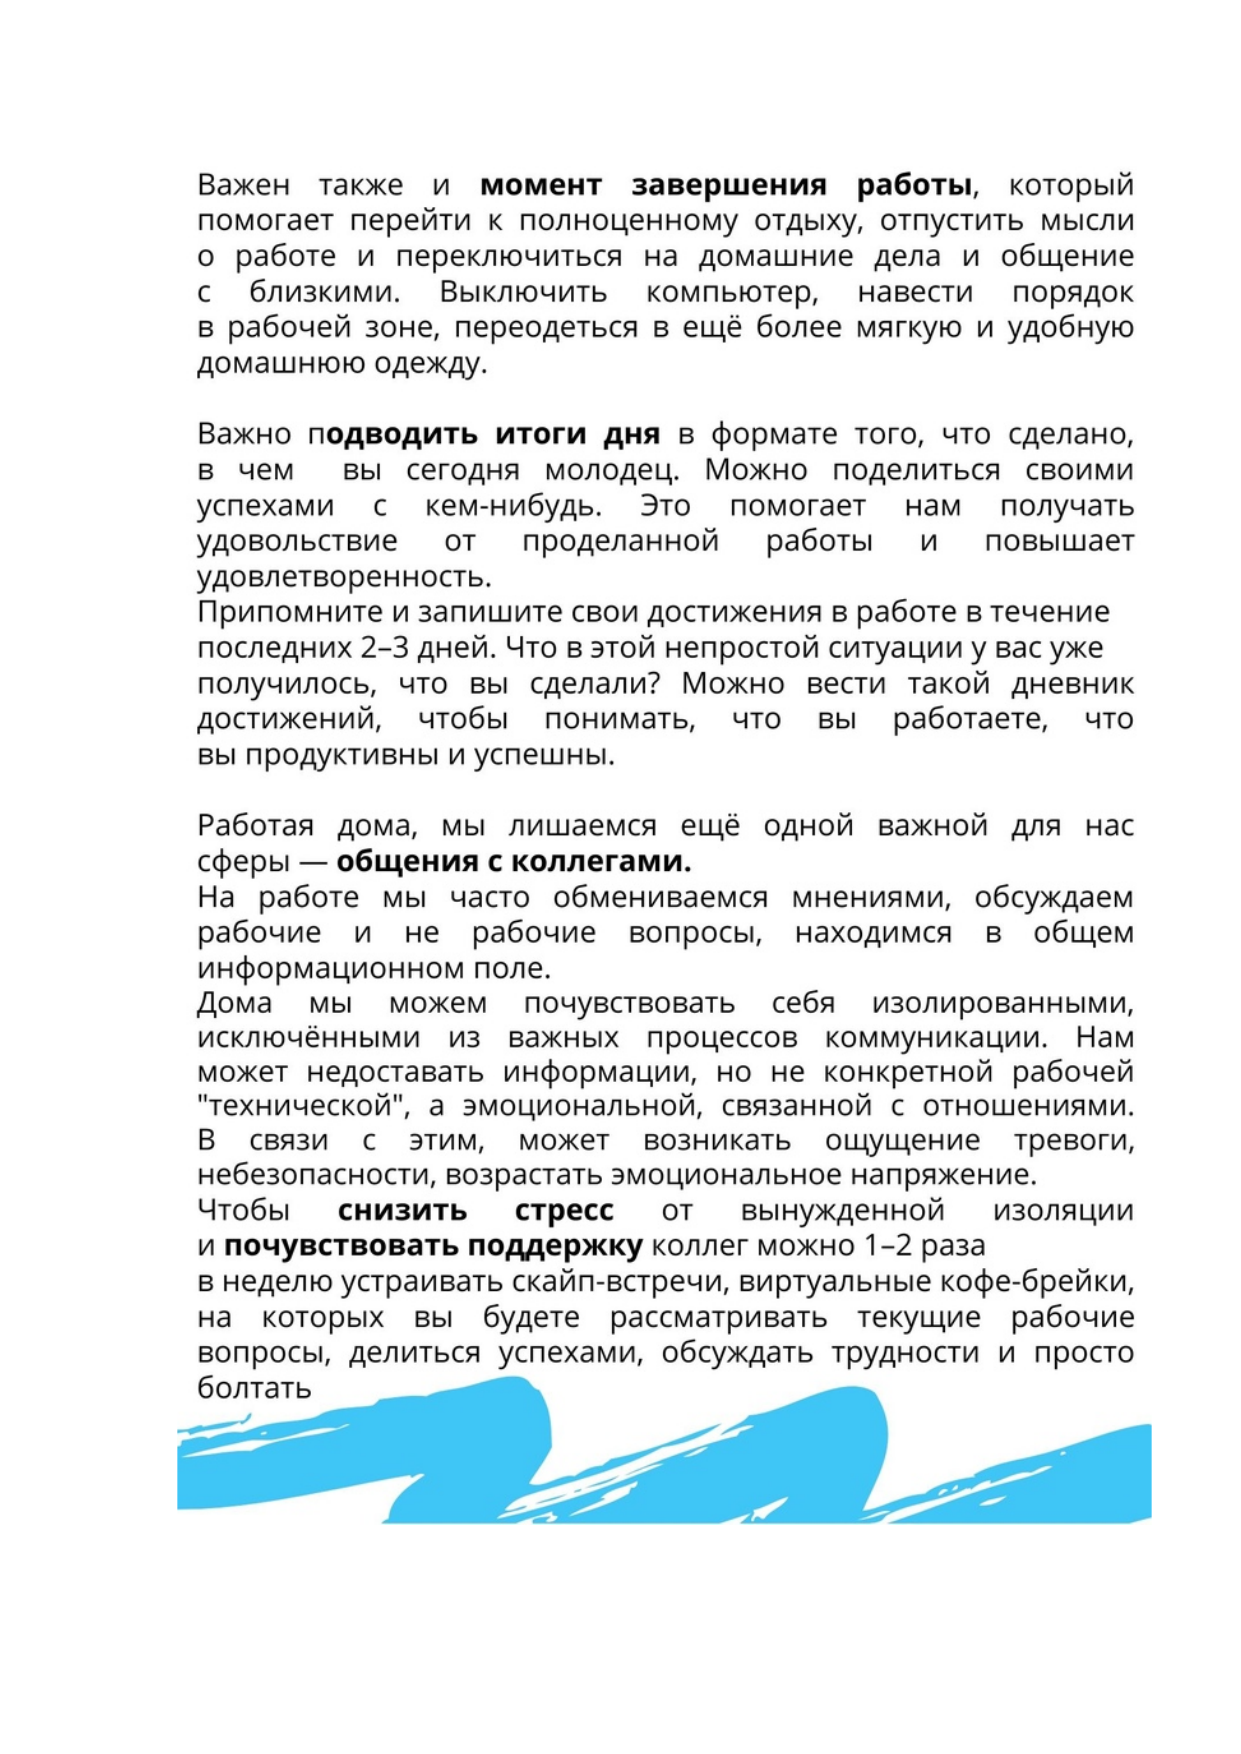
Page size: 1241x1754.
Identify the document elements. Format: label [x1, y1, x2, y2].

picture [177, 146, 1152, 1525]
